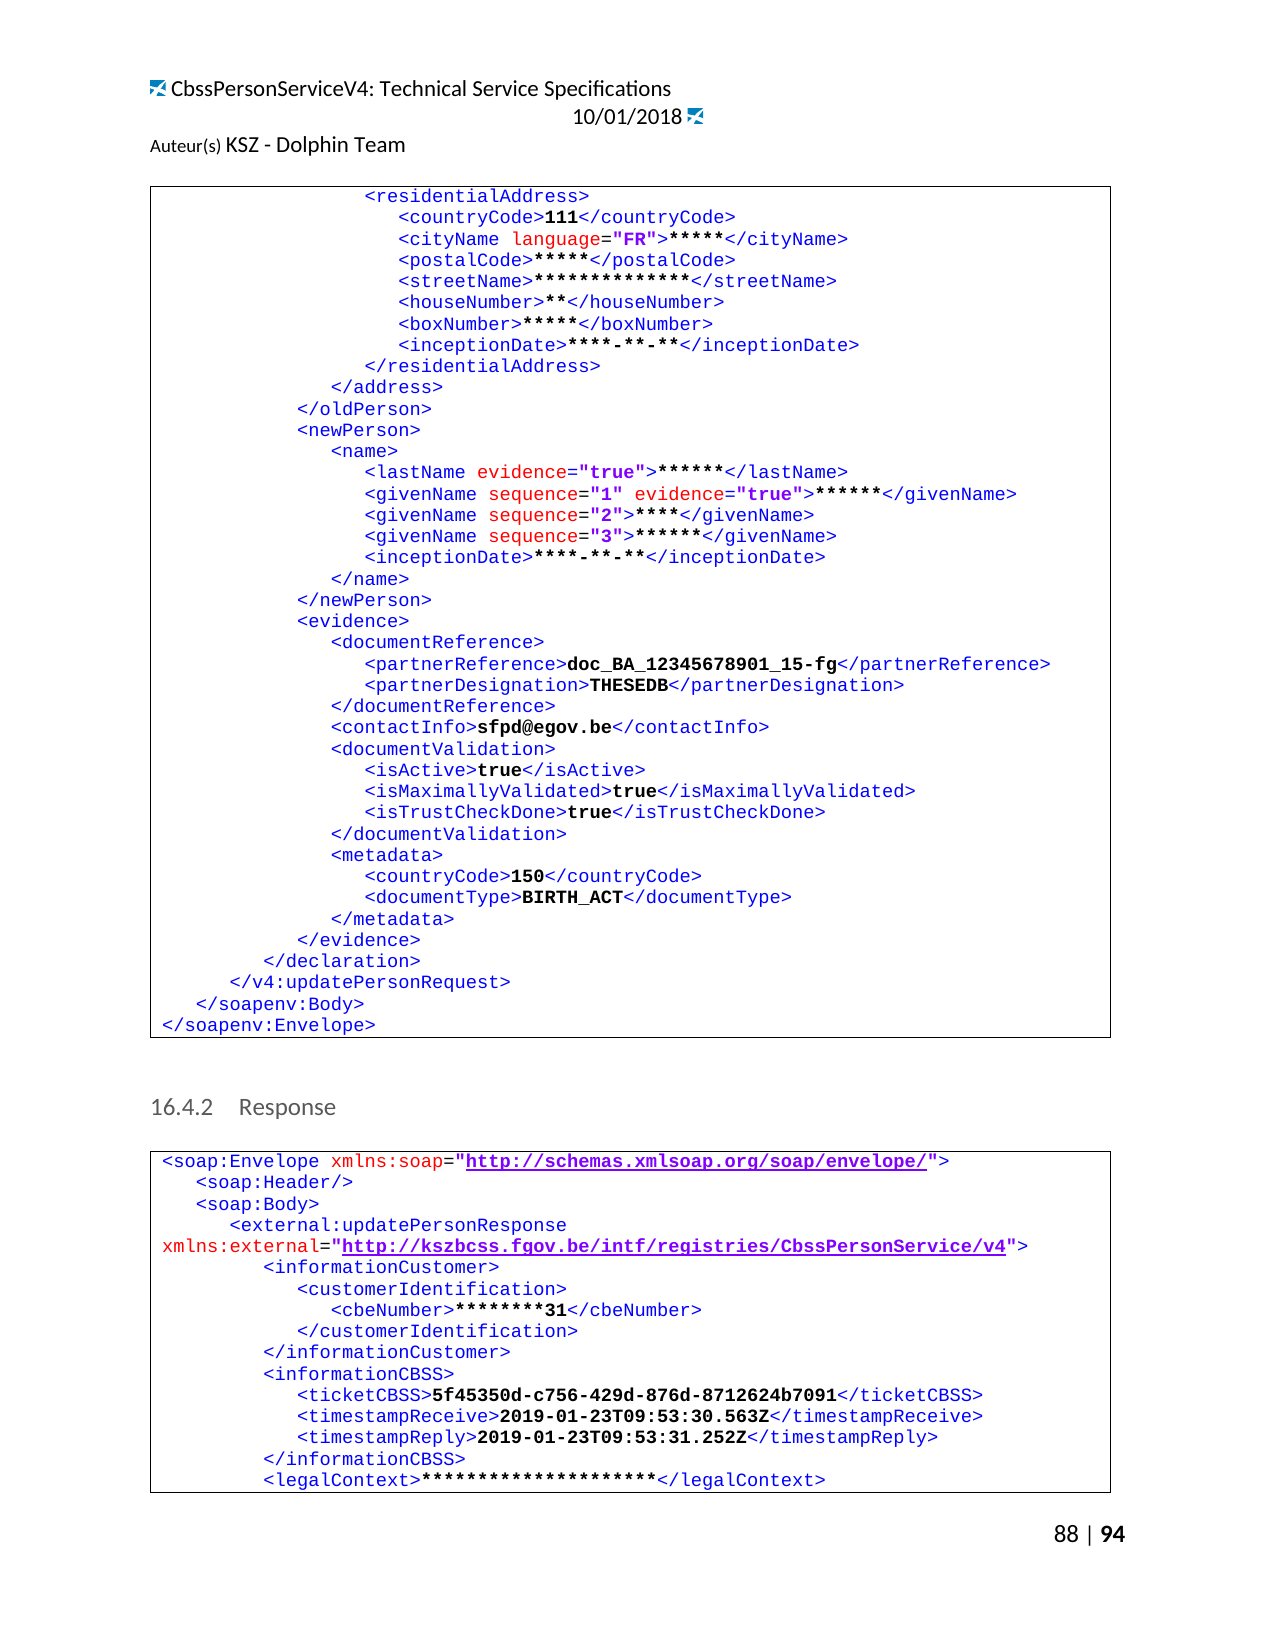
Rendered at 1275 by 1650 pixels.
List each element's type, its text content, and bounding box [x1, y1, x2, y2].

subtitle Response [150, 1091, 1125, 1121]
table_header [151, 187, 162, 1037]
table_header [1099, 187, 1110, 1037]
picture [150, 85, 166, 96]
picture [687, 111, 704, 124]
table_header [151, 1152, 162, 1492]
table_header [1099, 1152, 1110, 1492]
